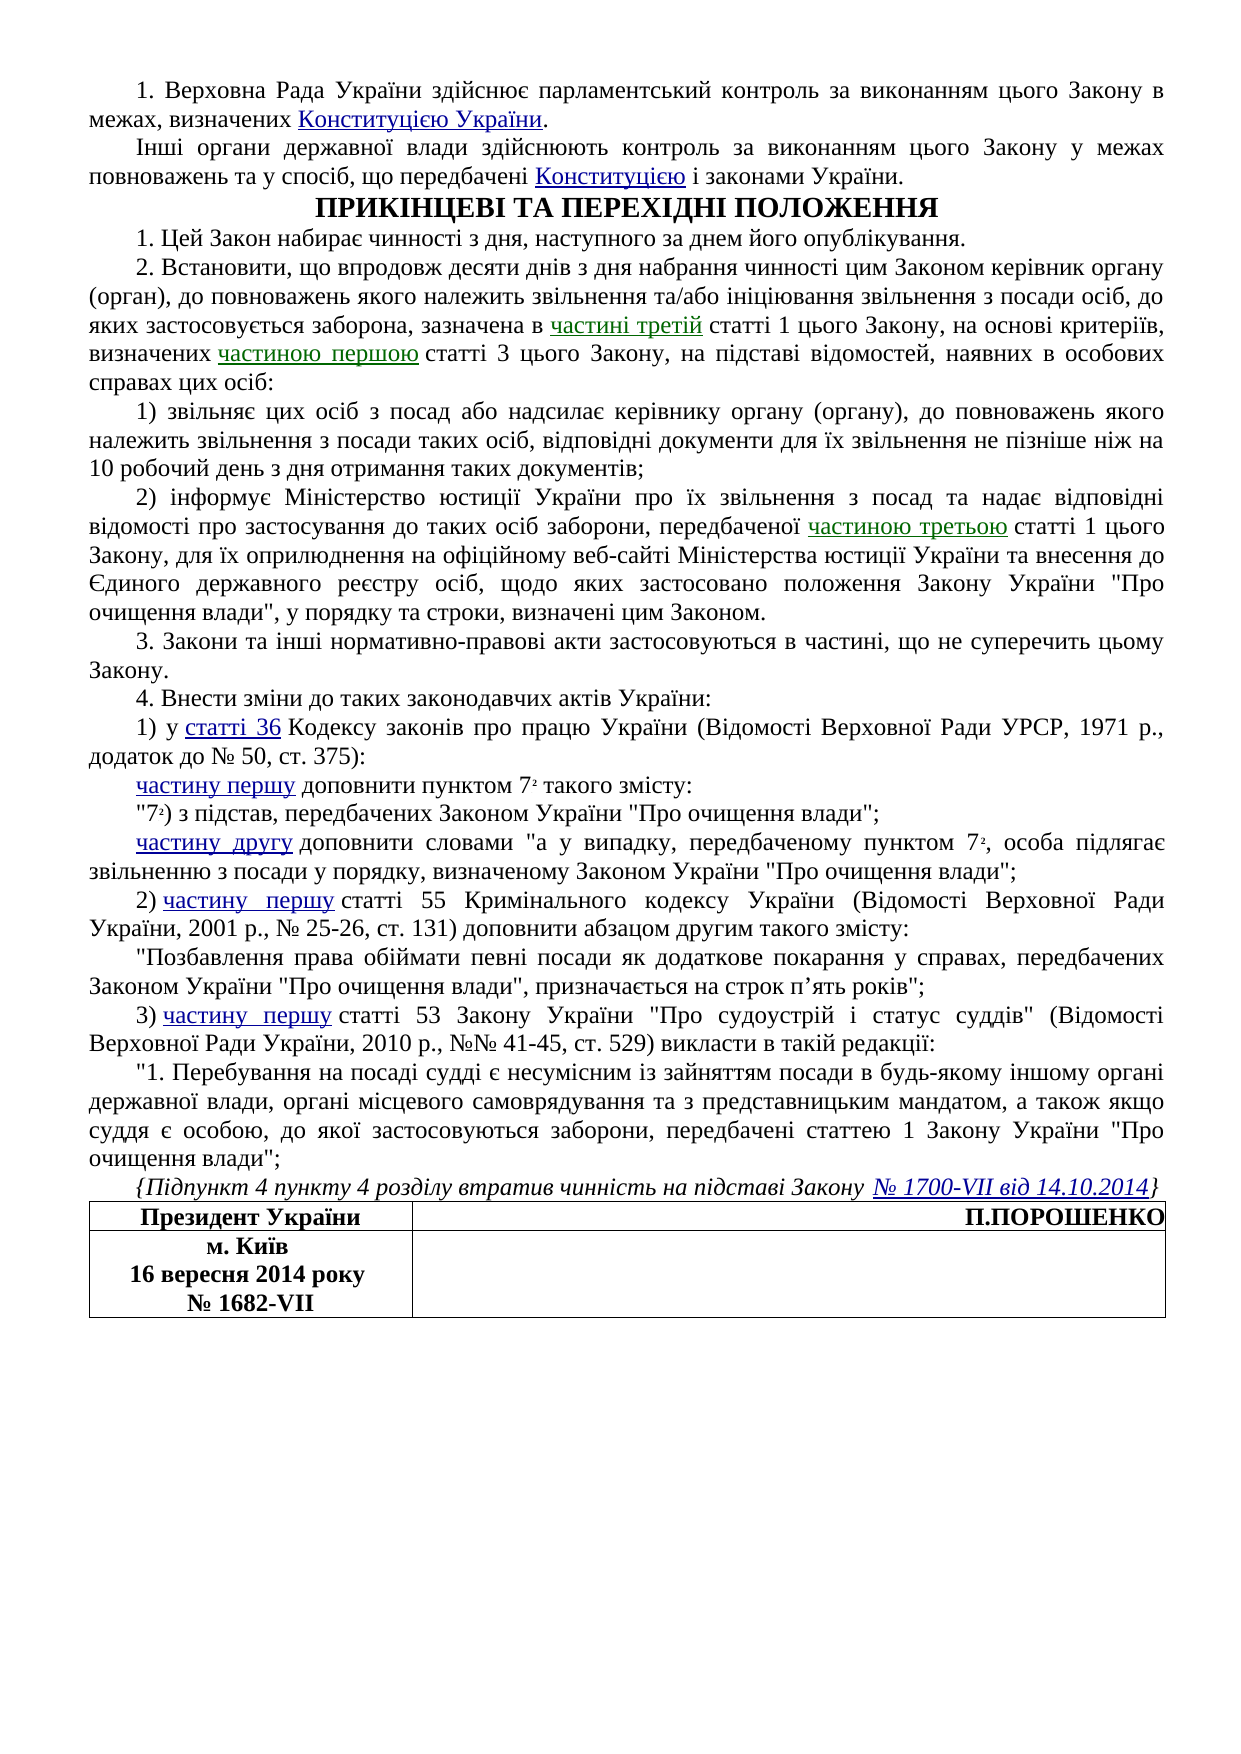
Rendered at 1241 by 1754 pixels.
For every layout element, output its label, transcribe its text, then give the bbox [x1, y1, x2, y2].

table_cell м. Київ 16 вересня 2014 року № 1682-VII [90, 1231, 412, 1317]
text 2) частину першу статті 55 Кримінального кодексу України (Відомості Верховної Ради України, 2001 р., № 25-26, ст. 131) доповнити абзацом другим такого змісту: [89, 885, 1165, 942]
table_cell [413, 1231, 1165, 1317]
text {Підпункт 4 пункту 4 розділу втратив чинність на підставі Закону № 1700-VII від 14.10.2014} [89, 1172, 1165, 1201]
text "Позбавлення права обіймати певні посади як додаткове покарання у справах, передбачених Законом України "Про очищення влади", призначається на строк п’ять років"; [89, 942, 1165, 1000]
table_header П.ПОРОШЕНКО [413, 1202, 1165, 1230]
text 1. Цей Закон набирає чинності з дня, наступного за днем його опублікування. [89, 223, 1165, 252]
table_header Президент України [90, 1202, 412, 1230]
text 3. Закони та інші нормативно-правові акти застосовуються в частині, що не суперечить цьому Закону. [89, 626, 1165, 683]
text 4. Внести зміни до таких законодавчих актів України: [89, 683, 1165, 712]
text "7-2) з підстав, передбачених Законом України "Про очищення влади"; [89, 798, 1165, 827]
text частину другу доповнити словами "а у випадку, передбаченому пунктом 7-2, особа підлягає звільненню з посади у порядку, визначеному Законом України "Про очищення влади"; [89, 827, 1165, 885]
text частину першу доповнити пунктом 7-2 такого змісту: [89, 770, 1165, 798]
text 2. Встановити, що впродовж десяти днів з дня набрання чинності цим Законом керівник органу (орган), до повноважень якого належить звільнення та/або ініціювання звільнення з посади осіб, до яких застосовується заборона, зазначена в частині третій статті 1 цього Закону, на основі критеріїв, визначених частиною першою статті 3 цього Закону, на підставі відомостей, наявних в особових справах цих осіб: [89, 252, 1165, 396]
text ПРИКІНЦЕВІ ТА ПЕРЕХІДНІ ПОЛОЖЕННЯ [136, 190, 1118, 223]
text 3) частину першу статті 53 Закону України "Про судоустрій і статус суддів" (Відомості Верховної Ради України, 2010 р., №№ 41-45, ст. 529) викласти в такій редакції: [89, 1000, 1165, 1057]
text 1) у статті 36 Кодексу законів про працю України (Відомості Верховної Ради УРСР, 1971 р., додаток до № 50, ст. 375): [89, 712, 1165, 770]
text 1) звільняє цих осіб з посад або надсилає керівнику органу (органу), до повноважень якого належить звільнення з посади таких осіб, відповідні документи для їх звільнення не пізніше ніж на 10 робочий день з дня отримання таких документів; [89, 396, 1165, 482]
text Інші органи державної влади здійснюють контроль за виконанням цього Закону у межах повноважень та у спосіб, що передбачені Конституцією і законами України. [89, 132, 1165, 190]
text 1. Верховна Рада України здійснює парламентський контроль за виконанням цього Закону в межах, визначених Конституцією України. [89, 75, 1165, 132]
text 2) інформує Міністерство юстиції України про їх звільнення з посад та надає відповідні відомості про застосування до таких осіб заборони, передбаченої частиною третьою статті 1 цього Закону, для їх оприлюднення на офіційному веб-сайті Міністерства юстиції України та внесення до Єдиного державного реєстру осіб, щодо яких застосовано положення Закону України "Про очищення влади", у порядку та строки, визначені цим Законом. [89, 482, 1165, 626]
text "1. Перебування на посаді судді є несумісним із зайняттям посади в будь-якому іншому органі державної влади, органі місцевого самоврядування та з представницьким мандатом, а також якщо суддя є особою, до якої застосовуються заборони, передбачені статтею 1 Закону України "Про очищення влади"; [89, 1057, 1165, 1172]
